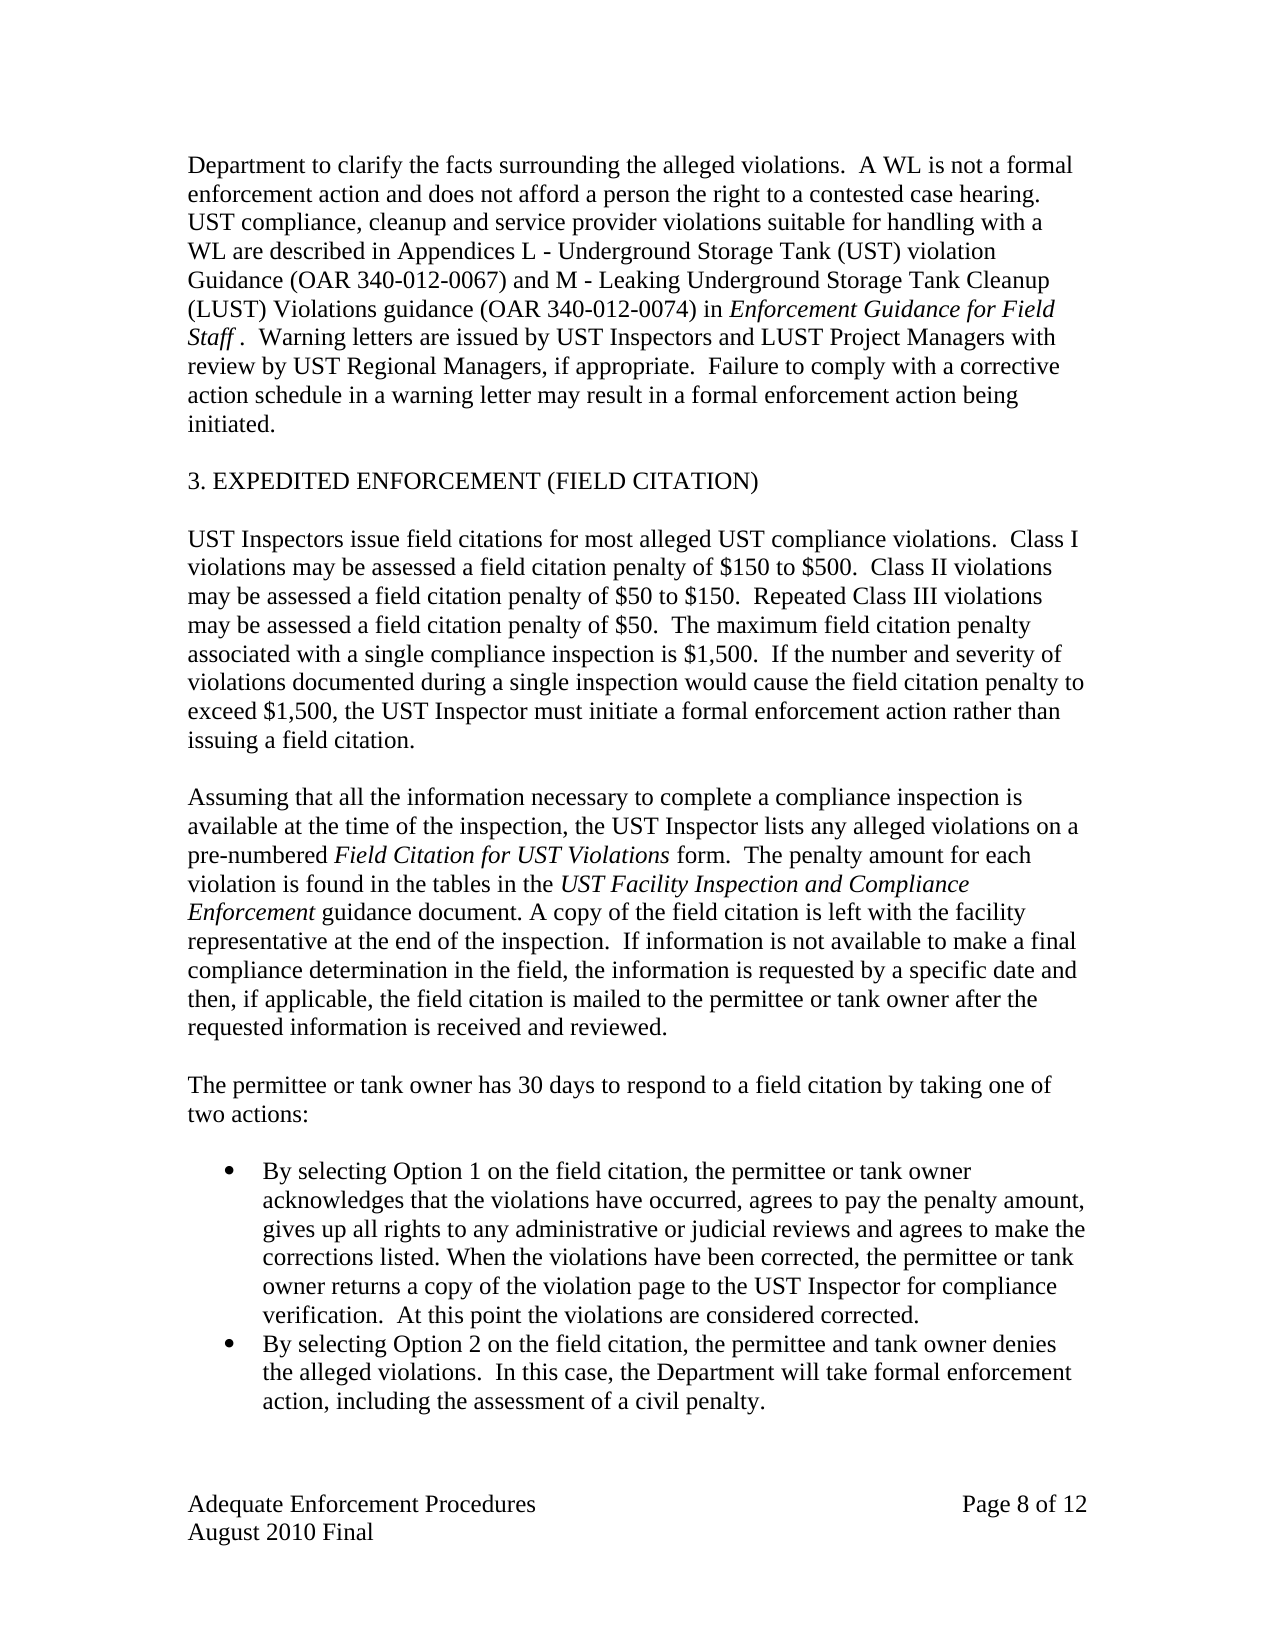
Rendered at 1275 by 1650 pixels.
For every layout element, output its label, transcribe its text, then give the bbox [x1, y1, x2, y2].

text Assuming that all the information necessary to complete a compliance inspection is available at the time of the inspection, the UST Inspector lists any alleged violations on a pre-numbered Field Citation for UST Violations form. The penalty amount for each violation is found in the tables in the UST Facility Inspection and Compliance Enforcement guidance document. A copy of the field citation is left with the facility representative at the end of the inspection. If information is not available to make a final compliance determination in the field, the information is requested by a specific date and then, if applicable, the field citation is mailed to the permittee or tank owner after the requested information is received and reviewed. [187, 782, 1087, 1041]
list By selecting Option 1 on the field citation, the permittee or tank owner acknowledges that the violations have occurred, agrees to pay the penalty amount, gives up all rights to any administrative or judicial reviews and agrees to make the corrections listed. When the violations have been corrected, the permittee or tank owner returns a copy of the violation page to the UST Inspector for compliance verification. At this point the violations are considered corrected. [225, 1156, 1087, 1329]
list By selecting Option 2 on the field citation, the permittee and tank owner denies the alleged violations. In this case, the Department will take formal enforcement action, including the assessment of a civil penalty. [225, 1329, 1087, 1415]
text The permittee or tank owner has 30 days to respond to a field citation by taking one of two actions: [187, 1070, 1087, 1127]
text 3. EXPEDITED ENFORCEMENT (FIELD CITATION) [187, 466, 1087, 495]
text UST Inspectors issue field citations for most alleged UST compliance violations. Class I violations may be assessed a field citation penalty of $150 to $500. Class II violations may be assessed a field citation penalty of $50 to $150. Repeated Class III violations may be assessed a field citation penalty of $50. The maximum field citation penalty associated with a single compliance inspection is $1,500. If the number and severity of violations documented during a single inspection would cause the field citation penalty to exceed $1,500, the UST Inspector must initiate a formal enforcement action rather than issuing a field citation. [187, 524, 1087, 754]
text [187, 150, 1087, 437]
